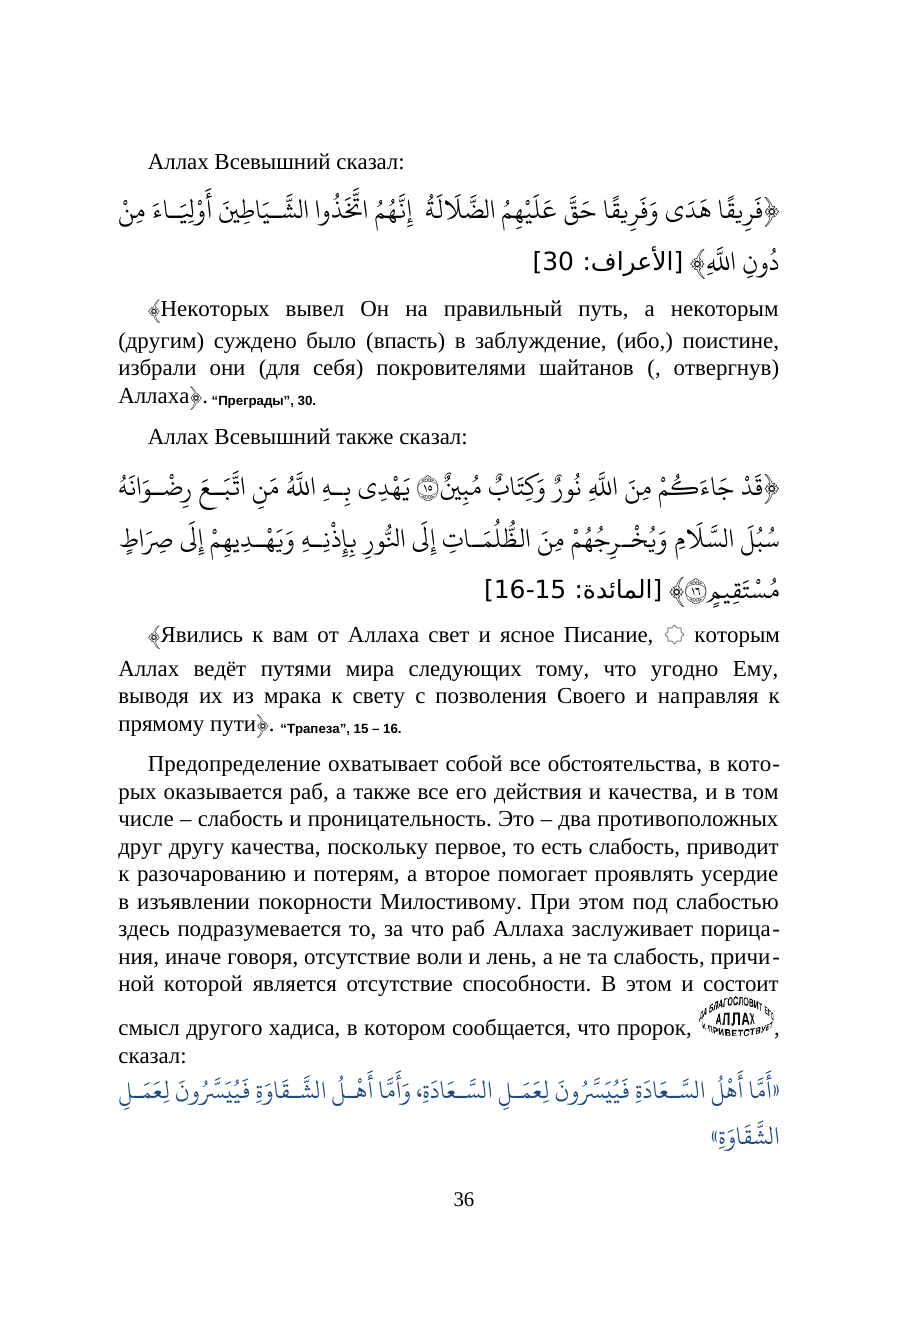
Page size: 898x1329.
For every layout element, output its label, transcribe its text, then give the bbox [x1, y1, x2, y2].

picture [698, 996, 774, 1036]
text Аллах Всевышний также сказал: [118, 423, 779, 449]
text ﴾Явились к вам от Аллаха свет и ясное Писание,  которым Аллах ведёт путями мира следующих тому, что угодно Ему, выводя их из мрака к свету с позволения Своего и направляя к прямому пути﴿. “Трапеза”, 15 – 16. [118, 619, 779, 743]
text Аллах Всевышний сказал: [118, 148, 779, 174]
text ﴿فَرِيقًا هَدَى وَفَرِيقًا حَقَّ عَلَيْهِمُ الضَّلَالَةُ إِنَّهُمُ اتَّخَذُوا الشَّيَاطِينَ أَوْلِيَاءَ مِنْ دُونِ اللَّهِ﴾ [الأعراف: 30] [118, 184, 779, 287]
text ﴾Некоторых вывел Он на правильный путь, а некоторым (другим) суждено было (впасть) в заблуждение, (ибо,) поистине, избрали они (для себя) покровителями шайтанов (, отвергнув) Аллаха﴿. “Преграды”, 30. [118, 293, 779, 414]
text ﴿قَدْ جَاءَكُمْ مِنَ اللَّهِ نُورٌ وَكِتَابٌ مُبِينٌ١٥ يَهْدِي بِهِ اللَّهُ مَنِ اتَّبَعَ رِضْوَانَهُ سُبُلَ السَّلَامِ وَيُخْرِجُهُمْ مِنَ الظُّلُمَاتِ إِلَى النُّورِ بِإِذْنِهِ وَيَهْدِيهِمْ إِلَى صِرَاطٍ مُسْتَقِيمٍ١٦﴾ [المائدة: 15-16] [118, 462, 779, 615]
text Предопределение охватывает собой все обстоятельства, в которых оказывается раб, а также все его действия и качества, и в том числе – слабость и проницательность. Это – два противоположных друг другу качества, поскольку первое, то есть слабость, приводит к разочарованию и потерям, а второе помогает проявлять усердие в изъявлении покорности Милостивому. При этом под слабостью здесь подразумевается то, за что раб Аллаха заслуживает порицания, иначе говоря, отсутствие воли и лень, а не та слабость, причиной которой является отсутствие способности. В этом и состоит смысл другого хадиса, в котором сообщается, что пророк, , сказал: [118, 749, 779, 1068]
text «أَمَّا أَهْلُ السَّعَادَةِ فَيُيَسَّرُونَ لِعَمَلِ السَّعَادَةِ، وَأَمَّا أَهْلُ الشَّقَاوَةِ فَيُيَسَّرُونَ لِعَمَلِ الشَّقَاوَةِ» [118, 1068, 779, 1159]
